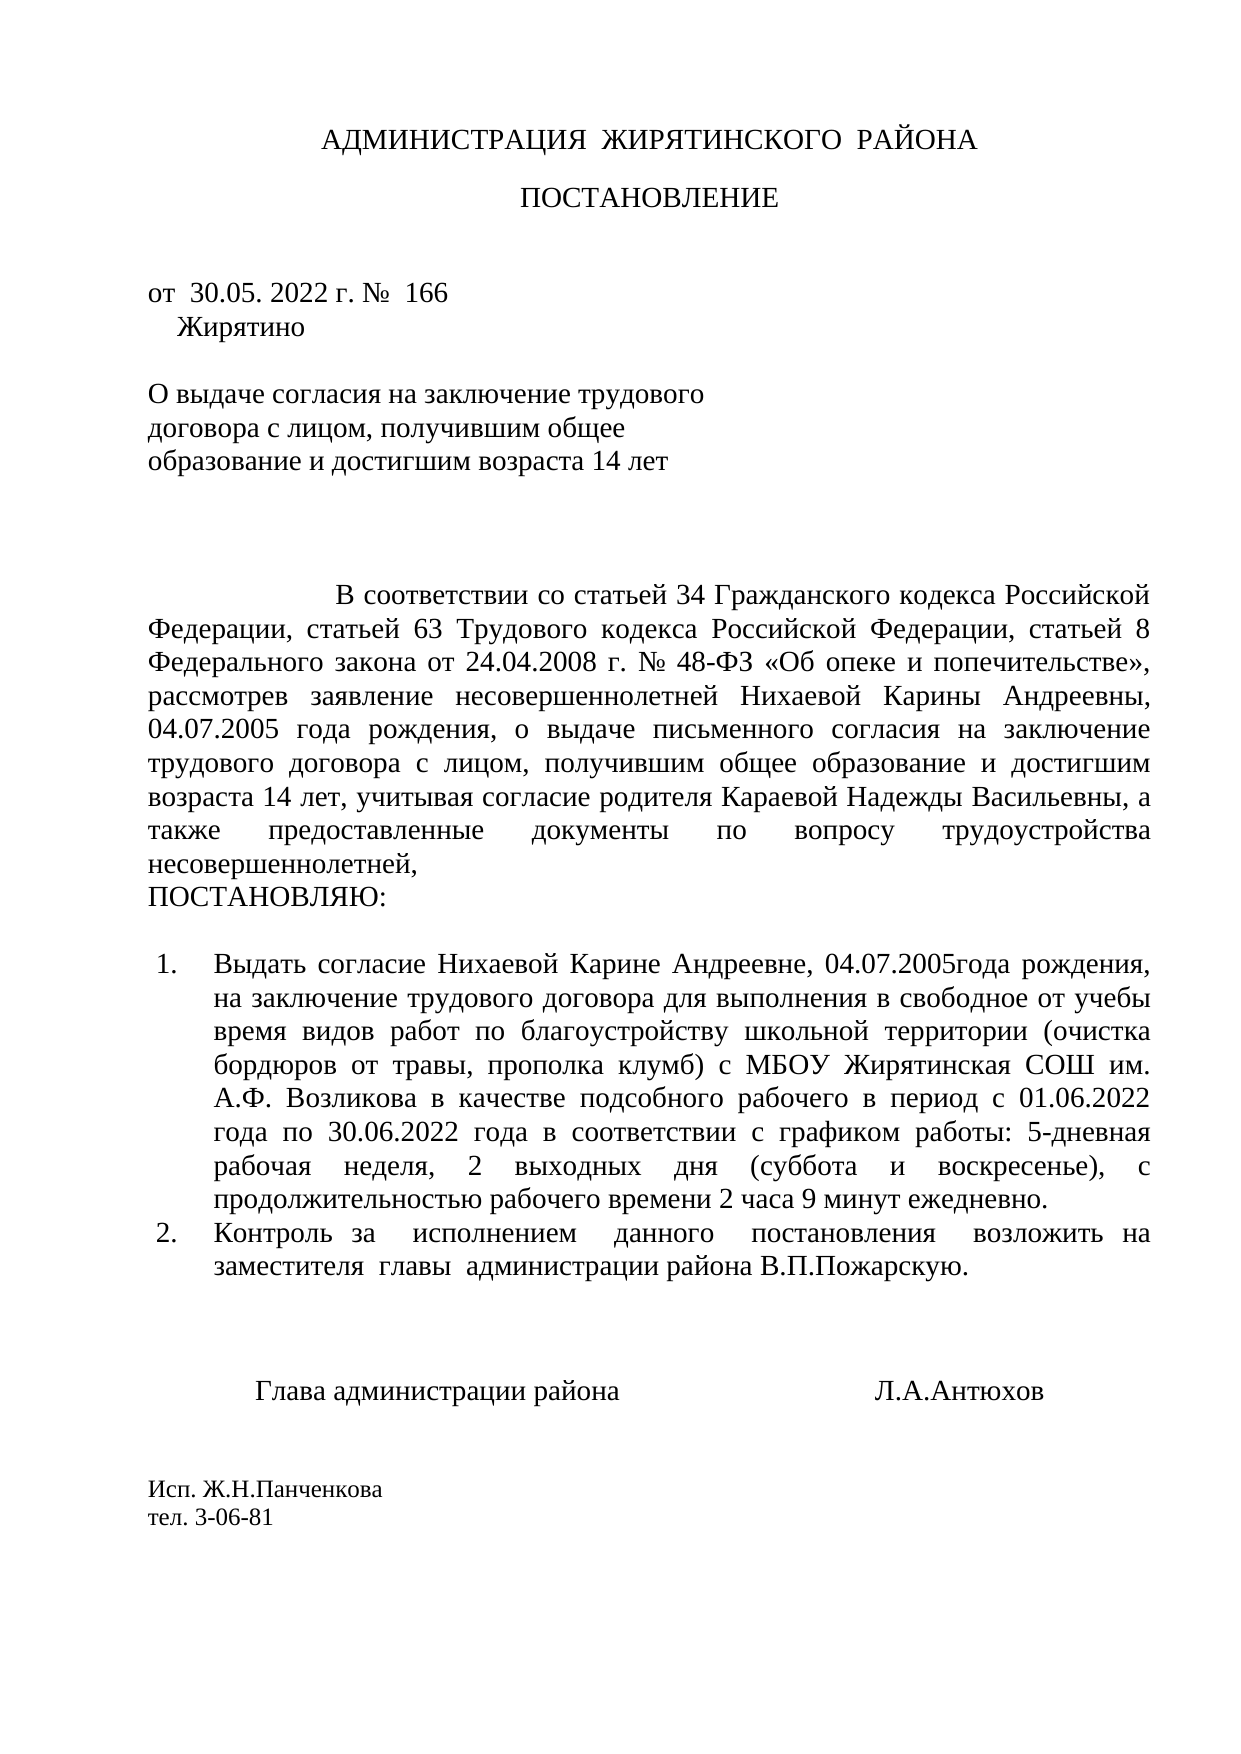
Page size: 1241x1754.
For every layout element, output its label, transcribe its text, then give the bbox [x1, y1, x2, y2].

text договора с лицом, получившим общее [148, 410, 1152, 443]
text ПОСТАНОВЛЯЮ: [148, 879, 1152, 913]
text Исп. Ж.Н.Панченкова [148, 1474, 1152, 1502]
text Жирятино [148, 309, 1152, 343]
list Контроль за исполнением данного постановления возложить на заместителя главы администрации района В.П.Пожарскую. [156, 1215, 1152, 1282]
text О выдаче согласия на заключение трудового [148, 376, 1152, 410]
text тел. 3-06-81 [148, 1502, 1152, 1531]
text ПОСТАНОВЛЕНИЕ [148, 180, 1152, 213]
list Выдать согласие Нихаевой Карине Андреевне, 04.07.2005года рождения, на заключение трудового договора для выполнения в свободное от учебы время видов работ по благоустройству школьной территории (очистка бордюров от травы, прополка клумб) с МБОУ Жирятинская СОШ им. А.Ф. Возликова в качестве подсобного рабочего в период с 01.06.2022 года по 30.06.2022 года в соответствии с графиком работы: 5-дневная рабочая неделя, 2 выходных дня (суббота и воскресенье), с продолжительностью рабочего времени 2 часа 9 минут ежедневно. [156, 946, 1152, 1215]
text образование и достигшим возраста 14 лет [148, 443, 1152, 477]
text от 30.05. 2022 г. № 166 [148, 276, 1152, 309]
text Глава администрации района Л.А.Антюхов [148, 1373, 1152, 1407]
text В соответствии со статьей 34 Гражданского кодекса Российской Федерации, статьей 63 Трудового кодекса Российской Федерации, статьей 8 Федерального закона от 24.04.2008 г. № 48-ФЗ «Об опеке и попечительстве», рассмотрев заявление несовершеннолетней Нихаевой Карины Андреевны, 04.07.2005 года рождения, о выдаче письменного согласия на заключение трудового договора с лицом, получившим общее образование и достигшим возраста 14 лет, учитывая согласие родителя Караевой Надежды Васильевны, а также предоставленные документы по вопросу трудоустройства несовершеннолетней, [148, 577, 1152, 879]
text АДМИНИСТРАЦИЯ ЖИРЯТИНСКОГО РАЙОНА [148, 122, 1152, 156]
